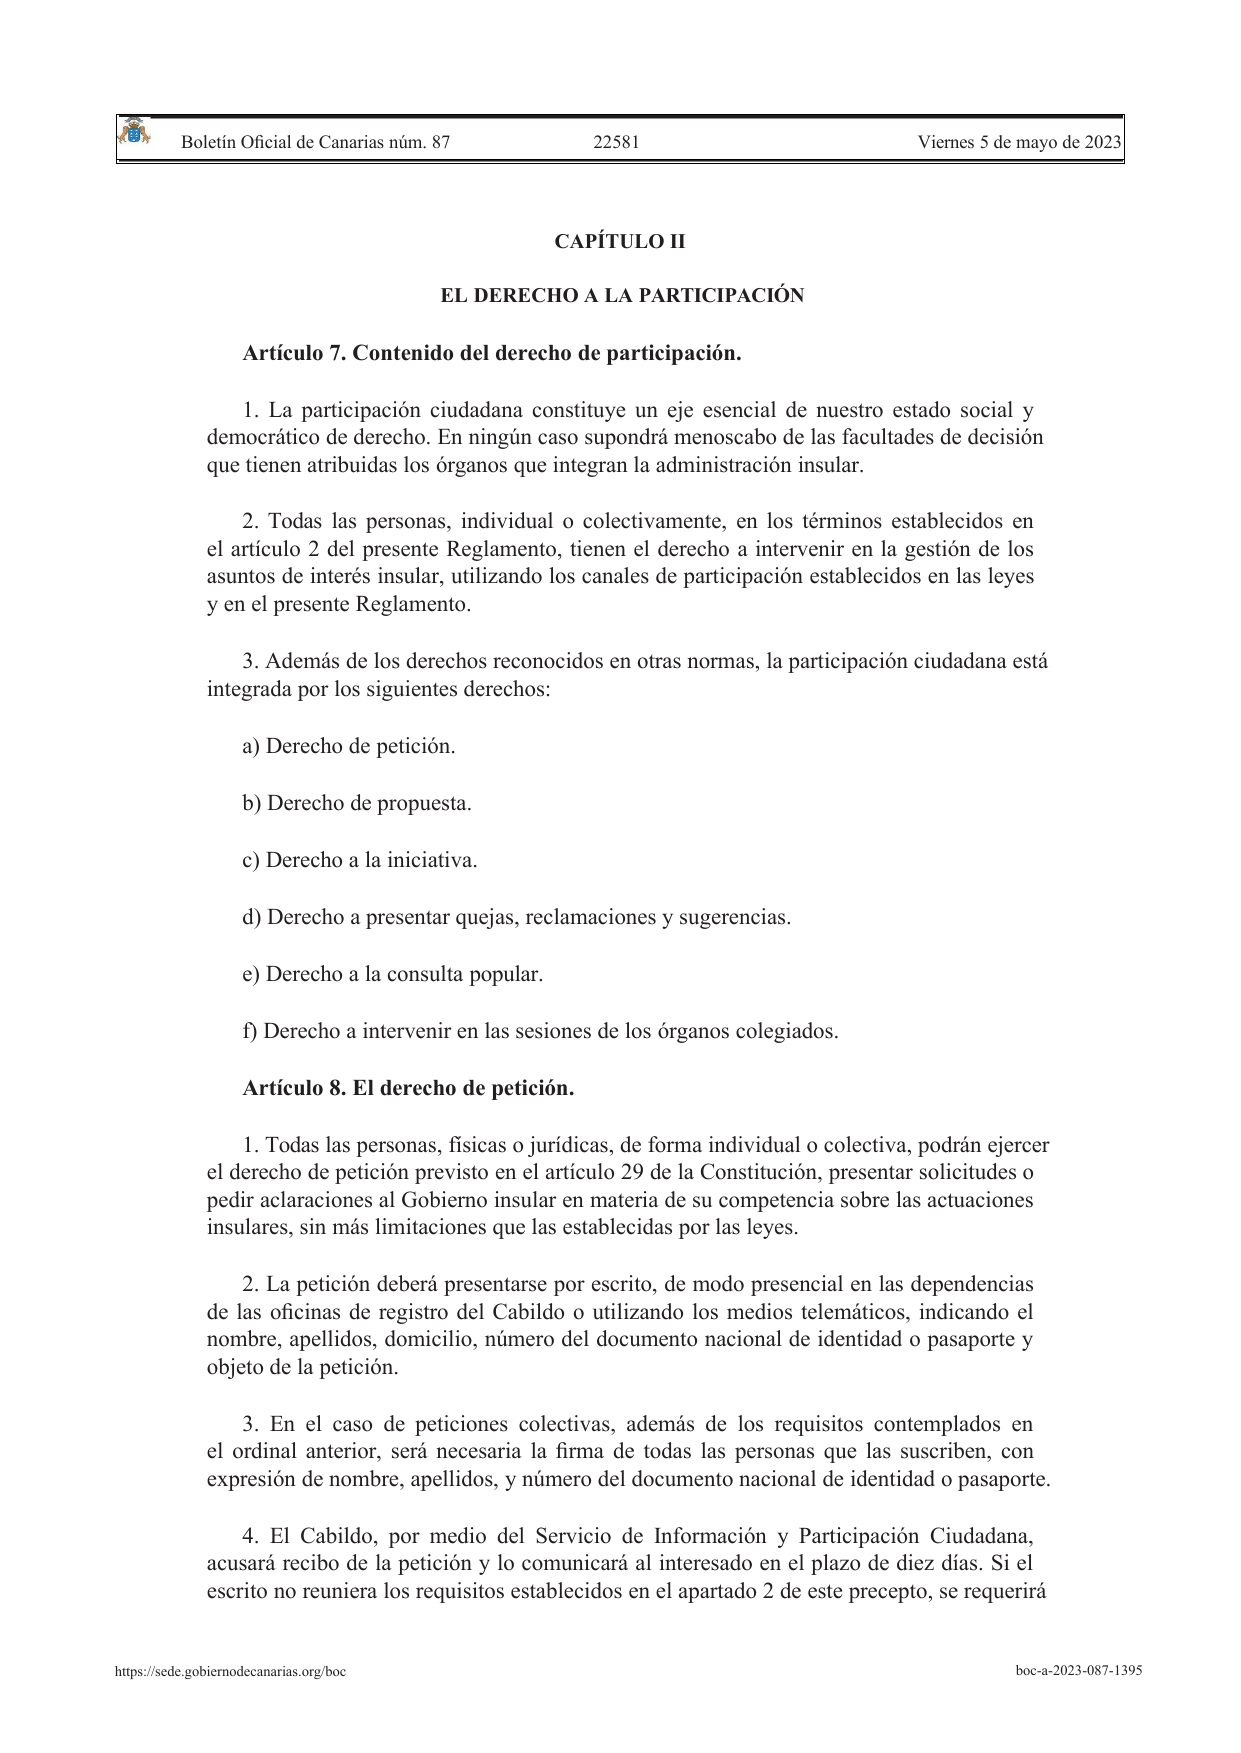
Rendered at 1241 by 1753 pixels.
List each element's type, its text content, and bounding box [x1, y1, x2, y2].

text Artículo 7. Contenido del derecho de participación. [242, 339, 1058, 365]
text e) Derecho a la consulta popular. [242, 961, 817, 986]
text EL DERECHO A LA PARTICIPACIÓN [440, 284, 825, 307]
picture [117, 115, 1124, 159]
text b) Derecho de propuesta. [242, 790, 497, 815]
text expresión de nombre, apellidos, y número del documento nacional de identidad o pasaporte. [207, 1466, 1058, 1491]
text insulares, sin más limitaciones que las establecidas por las leyes. [207, 1214, 1058, 1240]
text f) Derecho a intervenir en las sesiones de los órganos colegiados. [242, 1018, 864, 1043]
text d) Derecho a presentar quejas, reclamaciones y sugerencias. [242, 904, 817, 929]
text de las oﬁcinas de registro del Cabildo o utilizando los medios telemáticos, indicando el [207, 1299, 1058, 1324]
text pedir aclaraciones al Gobierno insular en materia de su competencia sobre las actuaciones [207, 1187, 1058, 1212]
text que tienen atribuidas los órganos que integran la administración insular. [207, 452, 1059, 477]
text . En el caso de peticiones colectivas, además de los requisitos contemplados en [253, 1411, 1058, 1436]
text el artículo 2 del presente Reglamento, tienen el derecho a intervenir en la gestión de los [207, 536, 1058, 562]
text CAPÍTULO II [554, 230, 711, 253]
text . El Cabildo, por medio del Servicio de Información y Participación Ciudadana, [253, 1523, 1058, 1548]
text y en el presente Reglamento. [207, 591, 1058, 617]
text escrito no reuniera los requisitos establecidos en el apartado 2 de este precepto, se requerirá [207, 1578, 1058, 1603]
text 1 [242, 397, 278, 422]
text a) Derecho de petición. [242, 733, 481, 758]
text acusará recibo de la petición y lo comunicará al interesado en el plazo de diez días. Si el [207, 1551, 1058, 1576]
text Artículo 8. El derecho de petición. [242, 1075, 864, 1100]
text Boletín Oﬁcial de Canarias núm. 87 [181, 132, 476, 153]
text el derecho de petición previsto en el artículo 29 de la Constitución, presentar solicitudes o [207, 1159, 1058, 1185]
text . Todas las personas, físicas o jurídicas, de forma individual o colectiva, podrán ejercer [253, 1132, 1058, 1157]
text asuntos de interés insular, utilizando los canales de participación establecidos en las leyes [207, 564, 1058, 589]
text boc-a-2023-087-1395 [1016, 1662, 1164, 1678]
text democrático de derecho. En ningún caso supondrá menoscabo de las facultades de decisión [207, 424, 1059, 449]
text nombre, apellidos, domicilio, número del documento nacional de identidad o pasaporte y [207, 1326, 1058, 1352]
text c) Derecho a la iniciativa. [242, 847, 503, 872]
text . Además de los derechos reconocidos en otras normas, la participación ciudadana está [253, 648, 1058, 674]
text Viernes 5 de mayo de 2023 [917, 132, 1147, 152]
text . La participación ciudadana constituye un eje esencial de nuestro estado social y [278, 397, 1058, 422]
text integrada por los siguientes derechos: [207, 676, 577, 701]
text el ordinal anterior, será necesaria la ﬁrma de todas las personas que las suscriben, con [207, 1438, 1058, 1464]
text 22581 [593, 132, 665, 152]
text . Todas las personas, individual o colectivamente, en los términos establecidos en [253, 509, 1058, 534]
text . La petición deberá presentarse por escrito, de modo presencial en las dependencias [253, 1271, 1058, 1297]
text https://sede.gobiernodecanarias.org/boc [114, 1664, 371, 1680]
text objeto de la petición. [207, 1354, 1058, 1379]
